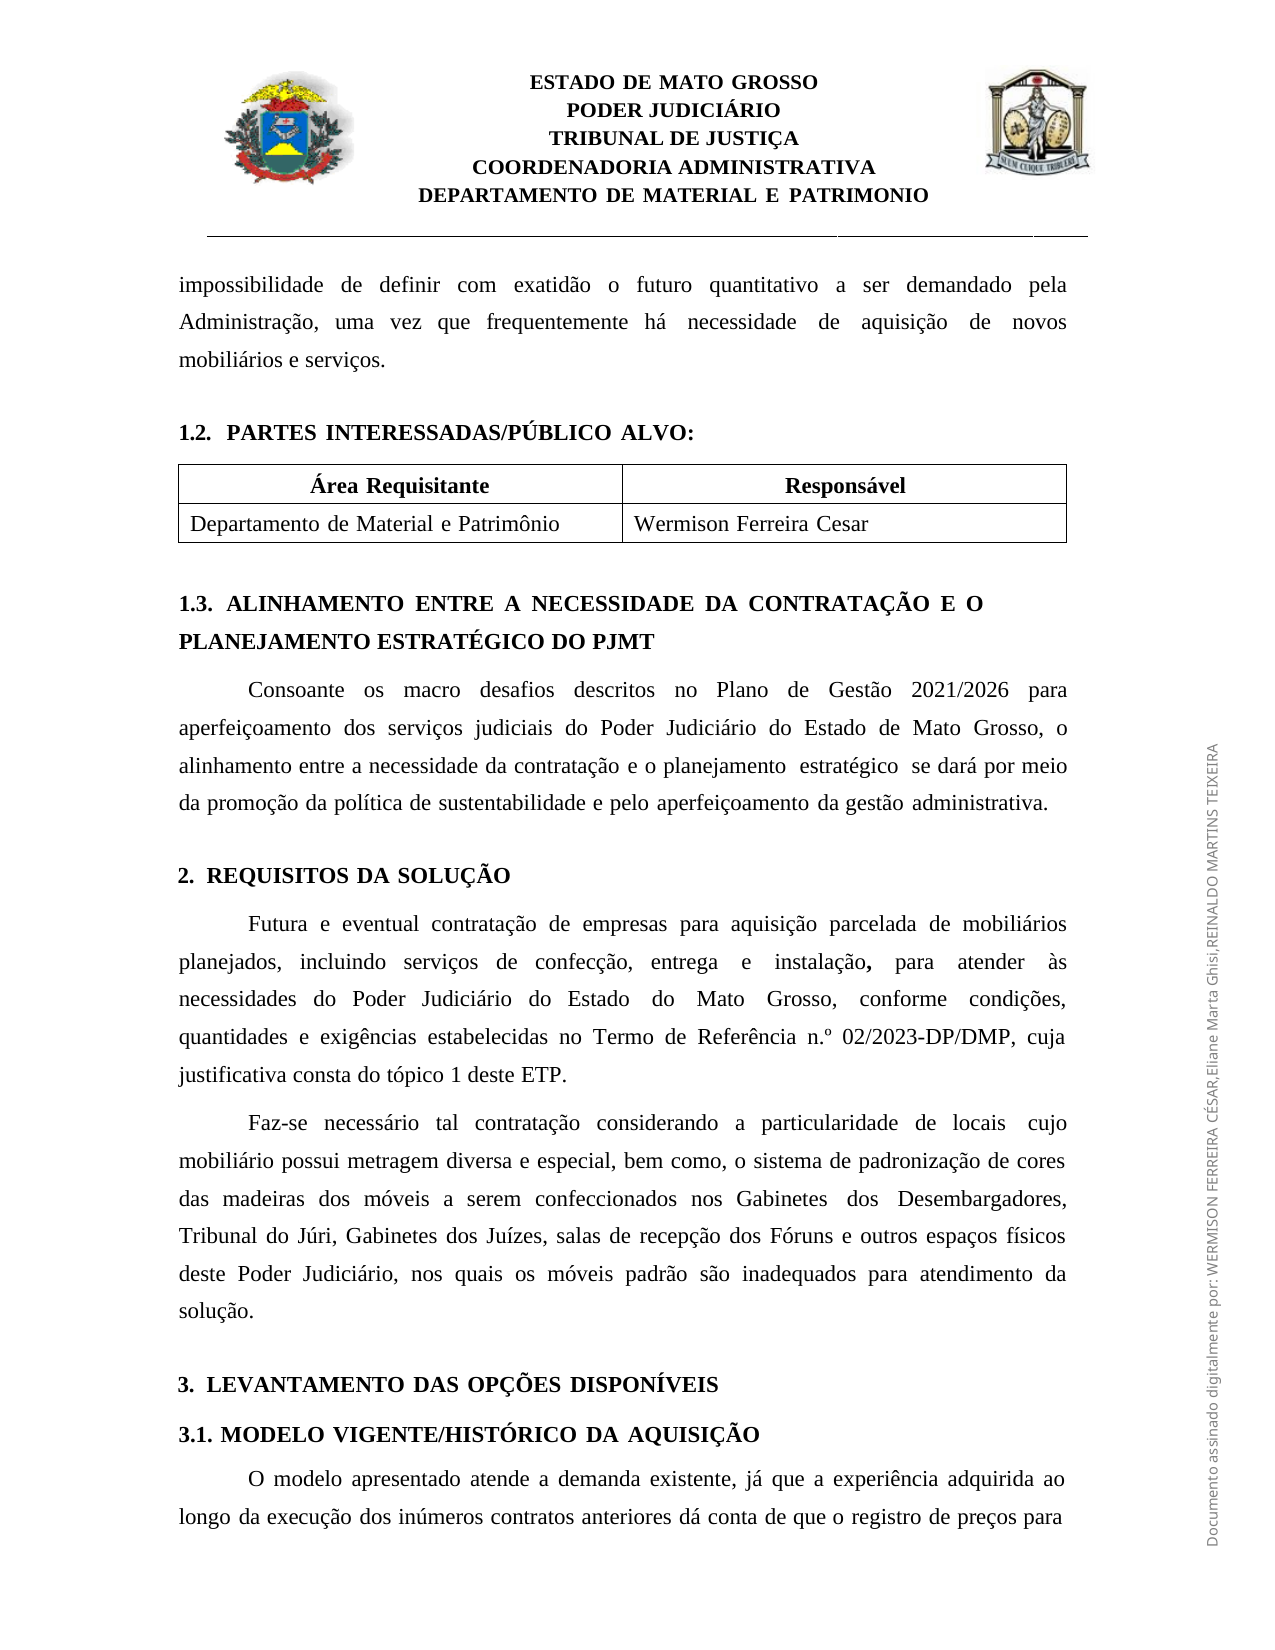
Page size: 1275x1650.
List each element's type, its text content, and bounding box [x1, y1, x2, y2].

text Futura e eventual contratação de empresas para aquisição parcelada de mobiliários planejados, incluindo serviços de confecção, entrega e instalação, para atender às necessidades do Poder Judiciário do Estado do Mato Grosso, conforme condições, quantidades e exigências estabelecidas no Termo de Referência n.º 02/2023-DP/DMP, cuja justificativa consta do tópico 1 deste ETP. [178, 910, 1067, 1087]
table_header Área Requisitante [179, 465, 622, 503]
list ALINHAMENTO ENTRE A NECESSIDADE DA CONTRATAÇÃO E O PLANEJAMENTO ESTRATÉGICO DO PJMT [178, 590, 1066, 654]
picture [976, 65, 1096, 180]
text Faz-se necessário tal contratação considerando a particularidade de locais cujo mobiliário possui metragem diversa e especial, bem como, o sistema de padronização de cores das madeiras dos móveis a serem confeccionados nos Gabinetes dos Desembargadores, Tribunal do Júri, Gabinetes dos Juízes, salas de recepção dos Fóruns e outros espaços físicos deste Poder Judiciário, nos quais os móveis padrão são inadequados para atendimento da solução. [178, 1109, 1067, 1324]
subtitle REQUISITOS DA SOLUÇÃO [177, 862, 1139, 888]
picture [223, 71, 355, 186]
text Consoante os macro desafios descritos no Plano de Gestão 2021/2026 para aperfeiçoamento dos serviços judiciais do Poder Judiciário do Estado de Mato Grosso, o alinhamento entre a necessidade da contratação e o planejamento estratégico se dará por meio da promoção da política de sustentabilidade e pelo aperfeiçoamento da gestão administrativa. [178, 677, 1068, 816]
table_cell Wermison Ferreira Cesar [623, 504, 1066, 542]
subtitle PARTES INTERESSADAS/PÚBLICO ALVO: [178, 419, 1139, 446]
list MODELO VIGENTE/HISTÓRICO DA AQUISIÇÃO [178, 1422, 1139, 1448]
text impossibilidade de definir com exatidão o futuro quantitativo a ser demandado pela Administração, uma vez que frequentemente há necessidade de aquisição de novos mobiliários e serviços. [178, 271, 1067, 372]
subtitle LEVANTAMENTO DAS OPÇÕES DISPONÍVEIS [177, 1371, 1139, 1398]
text O modelo apresentado atende a demanda existente, já que a experiência adquirida ao longo da execução dos inúmeros contratos anteriores dá conta de que o registro de preços para [178, 1465, 1067, 1529]
table_cell Departamento de Material e Patrimônio [179, 504, 622, 542]
table_header Responsável [623, 465, 1066, 503]
